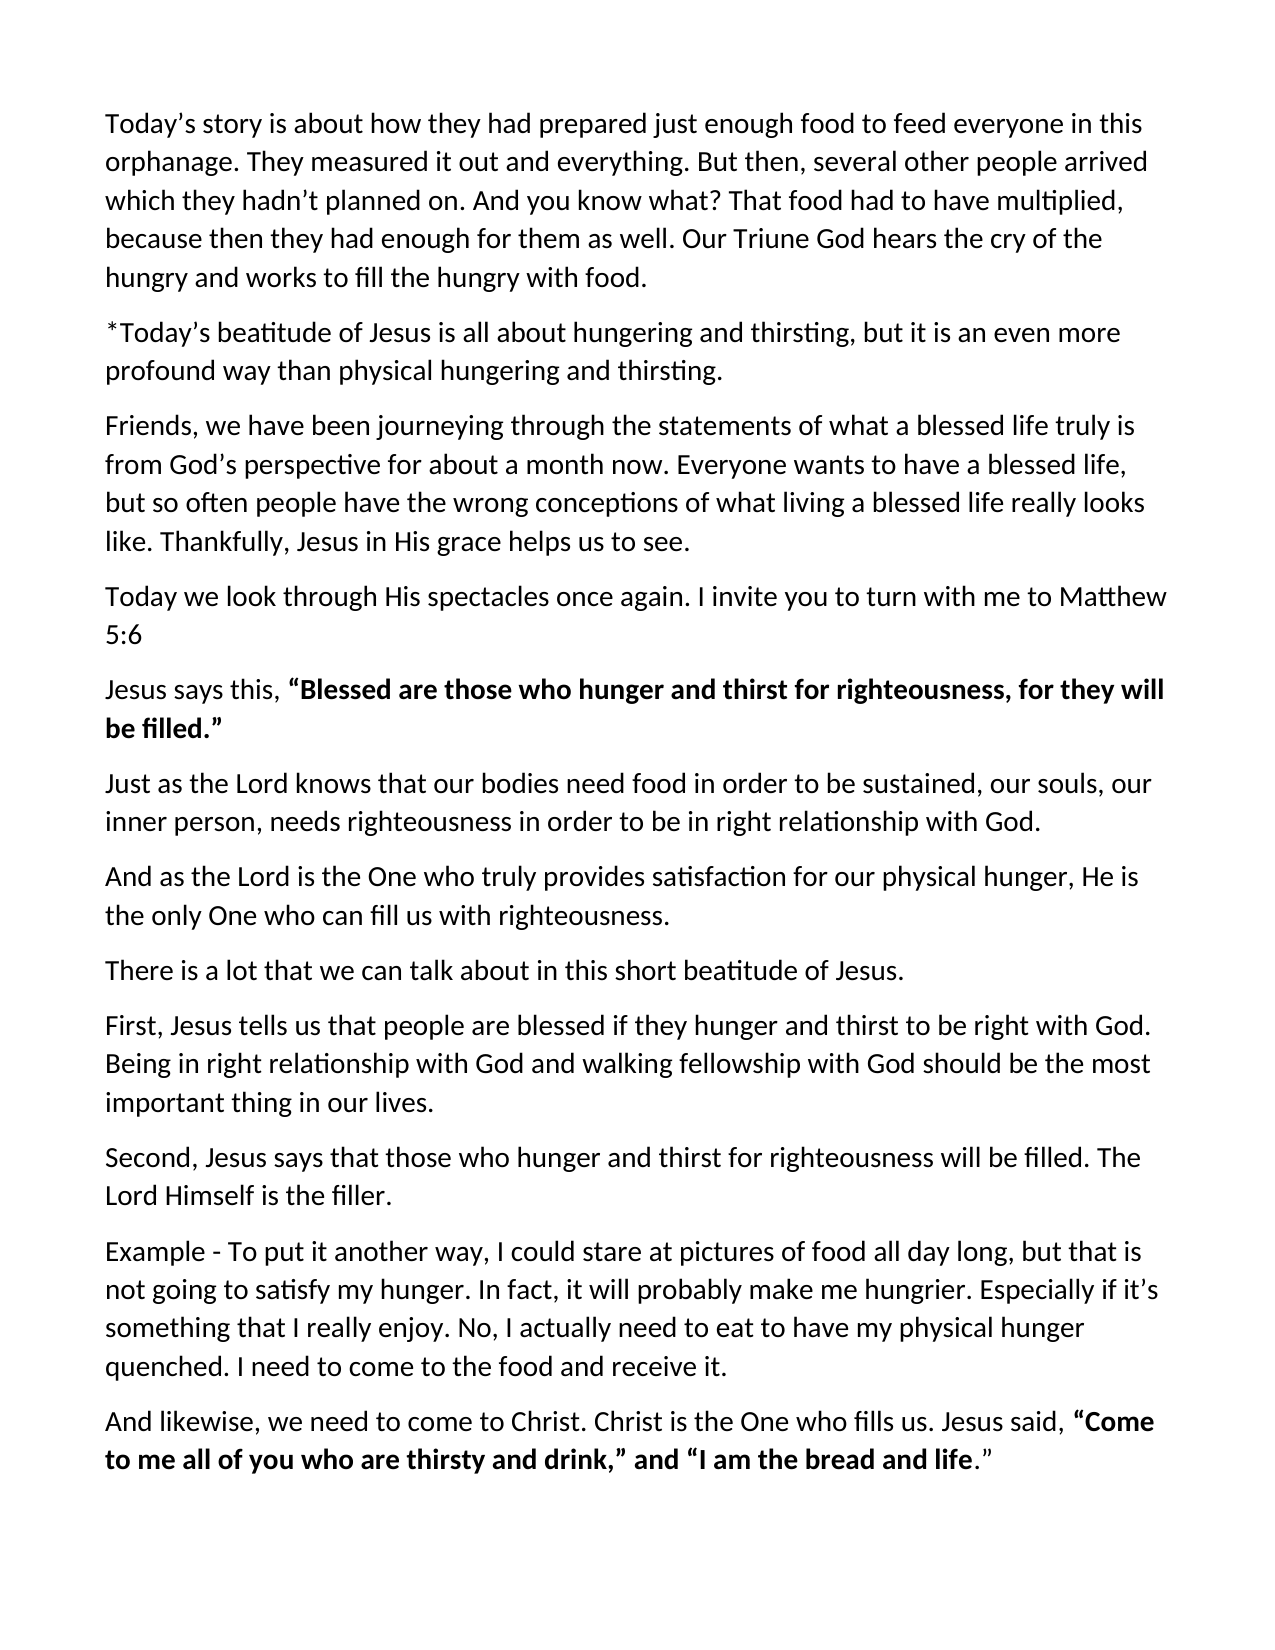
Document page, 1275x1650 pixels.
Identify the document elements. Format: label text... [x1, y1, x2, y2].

text And as the Lord is the One who truly provides satisfaction for our physical hunger, He is the only One who can fill us with righteousness. [105, 858, 1170, 932]
text Example - To put it another way, I could stare at pictures of food all day long, but that is not going to satisfy my hunger. In fact, it will probably make me hungrier. Especially if it’s something that I really enjoy. No, I actually need to eat to have my physical hunger quenched. I need to come to the food and receive it. [105, 1233, 1170, 1383]
text First, Jesus tells us that people are blessed if they hunger and thirst to be right with God. Being in right relationship with God and walking fellowship with God should be the most important thing in our lives. [105, 1007, 1170, 1119]
text Second, Jesus says that those who hunger and thirst for righteousness will be filled. The Lord Himself is the filler. [105, 1139, 1170, 1213]
text Today we look through His spectacles once again. I invite you to turn with me to Matthew 5:6 [105, 578, 1170, 652]
text Just as the Lord knows that our bodies need food in order to be sustained, our souls, our inner person, needs righteousness in order to be in right relationship with God. [105, 765, 1170, 839]
text Jesus says this, “Blessed are those who hunger and thirst for righteousness, for they will be filled.” [105, 671, 1170, 745]
text *Today’s beatitude of Jesus is all about hungering and thirsting, but it is an even more profound way than physical hungering and thirsting. [105, 314, 1170, 388]
text And likewise, we need to come to Christ. Christ is the One who fills us. Jesus said, “Come to me all of you who are thirsty and drink,” and “I am the bread and life.” [105, 1403, 1170, 1477]
text Friends, we have been journeying through the statements of what a blessed life truly is from God’s perspective for about a month now. Everyone wants to have a blessed life, but so often people have the wrong conceptions of what living a blessed life really looks like. Thankfully, Jesus in His grace helps us to see. [105, 407, 1170, 558]
text Today’s story is about how they had prepared just enough food to feed everyone in this orphanage. They measured it out and everything. But then, several other people arrived which they hadn’t planned on. And you know what? That food had to have multiplied, because then they had enough for them as well. Our Triune God hears the cry of the hungry and works to fill the hungry with food. [105, 105, 1170, 294]
text There is a lot that we can talk about in this short beatitude of Jesus. [105, 952, 1170, 988]
